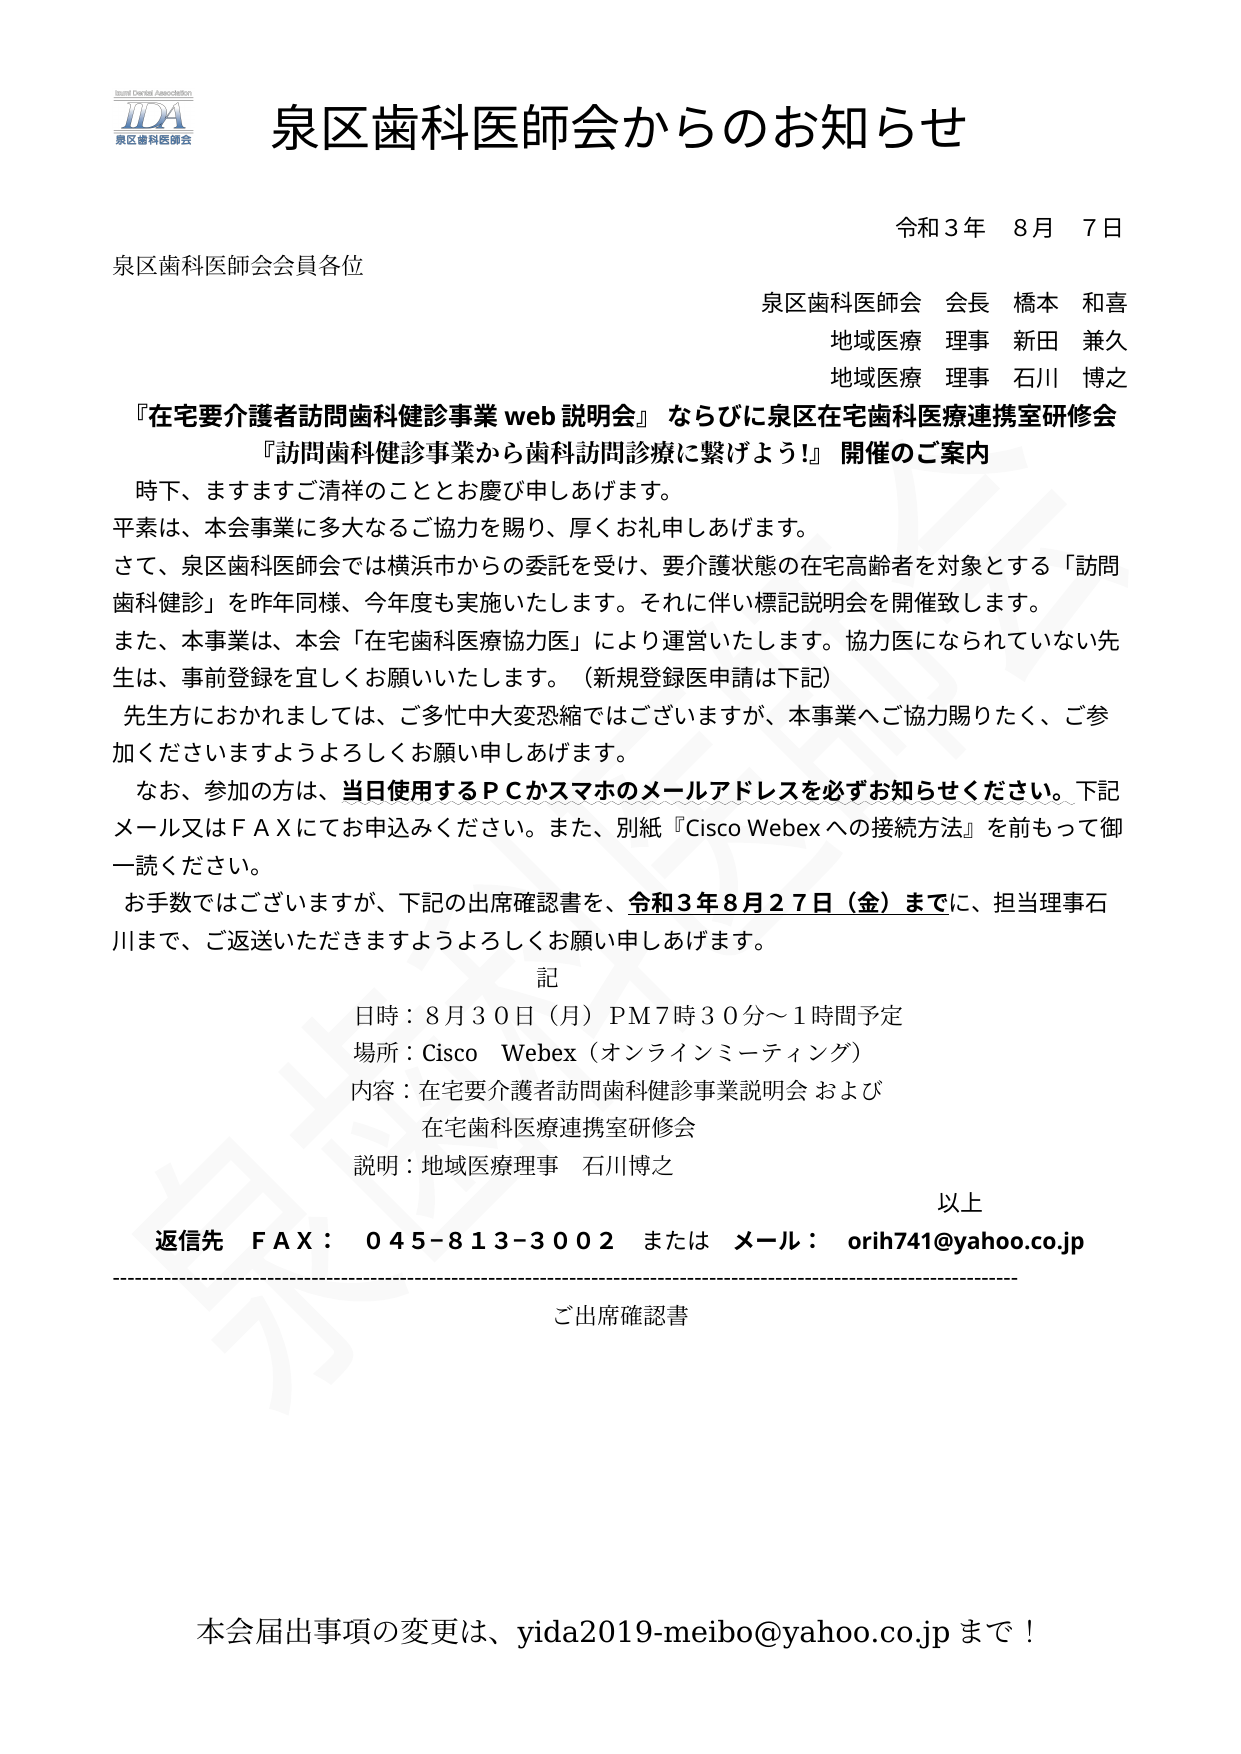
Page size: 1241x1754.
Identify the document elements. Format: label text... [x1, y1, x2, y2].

text --------------------------------------------------------------------------------------------------------------------------- [112, 1258, 1128, 1296]
text 日時：８月３０日（月）ＰＭ７時３０分〜１時間予定 [112, 996, 1128, 1033]
text さて、泉区歯科医師会では横浜市からの委託を受け、要介護状態の在宅高齢者を対象とする「訪問歯科健診」を昨年同様、今年度も実施いたします。それに伴い標記説明会を開催致します。 [112, 546, 1128, 621]
text 時下、ますますご清祥のこととお慶び申しあげます。 [112, 471, 1128, 508]
text なお、参加の方は、当日使用するＰＣかスマホのメールアドレスを必ずお知らせください。下記メール又はＦＡＸにてお申込みください。また、別紙『Cisco Webexへの接続方法』を前もって御一読ください。 [112, 771, 1128, 883]
text 先生方におかれましては、ご多忙中大変恐縮ではございますが、本事業へご協力賜りたく、ご参加くださいますようよろしくお願い申しあげます。 [112, 696, 1128, 771]
text 以上 [112, 1183, 1128, 1221]
text ご出席確認書 [112, 1296, 1128, 1333]
text 地域医療 理事 石川 博之 [112, 358, 1128, 396]
text 泉区歯科医師会 会長 橋本 和喜 [112, 283, 1128, 321]
text 内容：在宅要介護者訪問歯科健診事業説明会 および [350, 1071, 1128, 1108]
picture [112, 88, 196, 147]
text 在宅歯科医療連携室研修会 [112, 1108, 1128, 1146]
text 返信先 ＦＡＸ： ０４５−８１３−３００２ または メール： orih741@yahoo.co.jp [112, 1221, 1128, 1258]
subtitle 記 [112, 958, 1128, 996]
text また、本事業は、本会「在宅歯科医療協力医」により運営いたします。協力医になられていない先生は、事前登録を宜しくお願いいたします。（新規登録医申請は下記） [112, 621, 1128, 696]
text 泉区歯科医師会会員各位 [112, 246, 1128, 283]
text 平素は、本会事業に多大なるご協力を賜り、厚くお礼申しあげます。 [112, 508, 1128, 546]
text 場所：Cisco Webex（オンラインミーティング） [112, 1033, 1128, 1071]
text お手数ではございますが、下記の出席確認書を、令和３年８月２７日（金）までに、担当理事石川まで、ご返送いただきますようよろしくお願い申しあげます。 [112, 883, 1128, 958]
text 令和３年 ８月 ７日 [112, 208, 1124, 246]
text 『在宅要介護者訪問歯科健診事業 web説明会』 ならびに泉区在宅歯科医療連携室研修会 『訪問歯科健診事業から歯科訪問診療に繋げよう!』 開催のご案内 [112, 396, 1128, 471]
text 地域医療 理事 新田 兼久 [112, 321, 1128, 358]
text 説明：地域医療理事 石川博之 [112, 1146, 1128, 1183]
